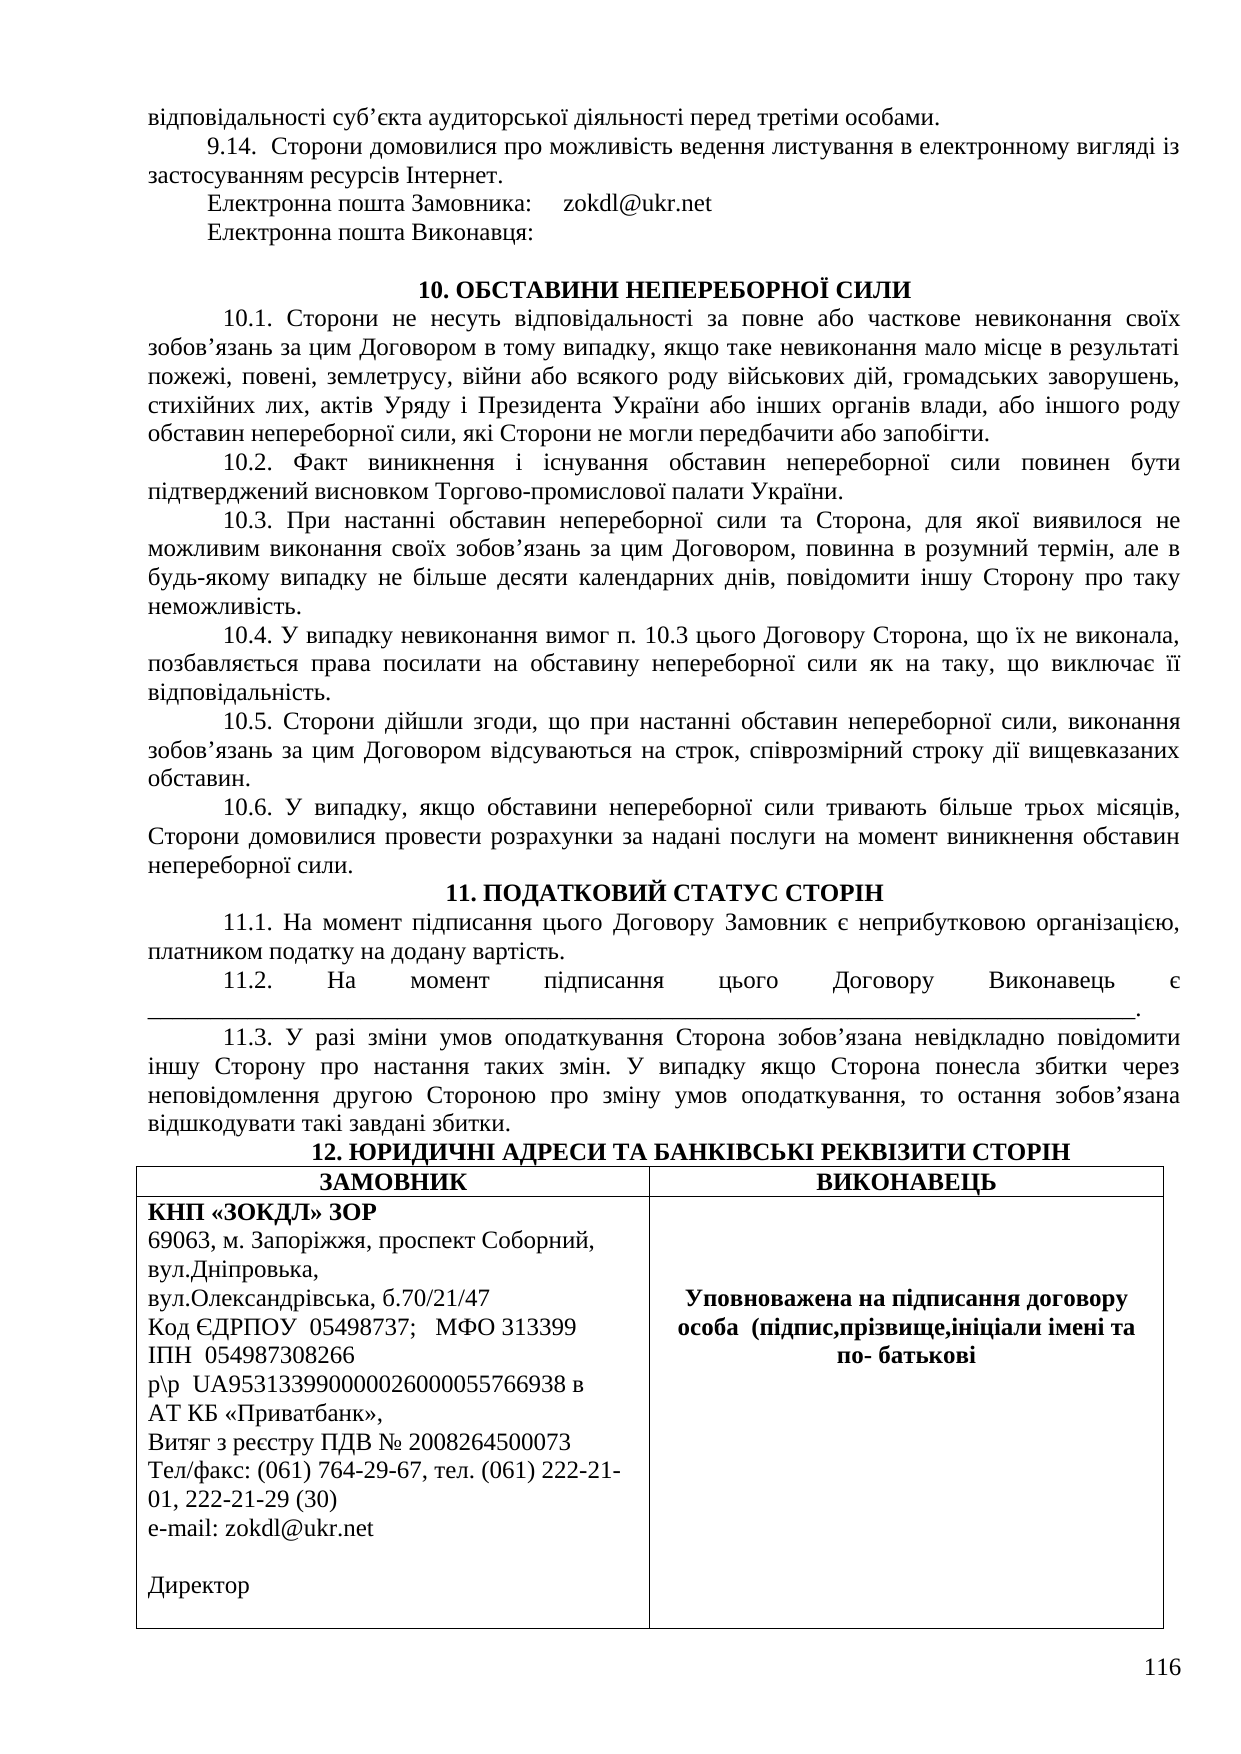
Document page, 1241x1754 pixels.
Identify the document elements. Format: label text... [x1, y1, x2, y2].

text Електронна пошта Виконавця: [148, 217, 1181, 246]
table_header ВИКОНАВЕЦЬ [650, 1167, 1163, 1196]
text 10.5. Сторони дійшли згоди, що при настанні обставин непереборної сили, виконання зобов’язань за цим Договором відсуваються на строк, співрозмірний строку дії вищевказаних обставин. [148, 706, 1181, 792]
text 11.3. У разі зміни умов оподаткування Сторона зобов’язана невідкладно повідомити іншу Сторону про настання таких змін. У випадку якщо Сторона понесла збитки через неповідомлення другою Стороною про зміну умов оподаткування, то остання зобов’язана відшкодувати такі завдані збитки. [148, 1022, 1181, 1137]
table_header ЗАМОВНИК [137, 1167, 649, 1196]
text 10.1. Сторони не несуть відповідальності за повне або часткове невиконання своїх зобов’язань за цим Договором в тому випадку, якщо таке невиконання мало місце в результаті пожежі, повені, землетрусу, війни або всякого роду військових дій, громадських заворушень, стихійних лих, актів Уряду і Президента України або інших органів влади, або іншого роду обставин непереборної сили, які Сторони не могли передбачити або запобігти. [148, 303, 1181, 447]
text 10.6. У випадку, якщо обставини непереборної сили тривають більше трьох місяців, Сторони домовилися провести розрахунки за надані послуги на момент виникнення обставин непереборної сили. [148, 792, 1181, 878]
text 11.1. На момент підписання цього Договору Замовник є неприбутковою організацією, платником податку на додану вартість. [148, 907, 1181, 965]
text 10.2. Факт виникнення і існування обставин непереборної сили повинен бути підтверджений висновком Торгово-промислової палати України. [148, 447, 1181, 505]
text 12. ЮРИДИЧНІ АДРЕСИ ТА БАНКІВСЬКІ РЕКВІЗИТИ СТОРІН [148, 1137, 1181, 1166]
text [148, 102, 1181, 131]
text 11.2. На момент підписання цього Договору Виконавець є _______________________________________________________________________________. [148, 965, 1181, 1022]
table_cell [650, 1197, 1163, 1628]
text 9.14. Сторони домовилися про можливість ведення листування в електронному вигляді із застосуванням ресурсів Інтернет. [148, 131, 1181, 188]
text 10.4. У випадку невиконання вимог п. 10.3 цього Договору Сторона, що їх не виконала, позбавляється права посилати на обставину непереборної сили як на таку, що виключає її відповідальність. [148, 620, 1181, 706]
text 11. ПОДАТКОВИЙ СТАТУС СТОРІН [148, 878, 1181, 907]
text 10. ОБСТАВИНИ НЕПЕРЕБОРНОЇ СИЛИ [148, 275, 1181, 303]
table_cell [137, 1197, 649, 1628]
text 10.3. При настанні обставин непереборної сили та Сторона, для якої виявилося не можливим виконання своїх зобов’язань за цим Договором, повинна в розумний термін, але в будь-якому випадку не більше десяти календарних днів, повідомити іншу Сторону про таку неможливість. [148, 505, 1181, 620]
text Електронна пошта Замовника: zokdl@ukr.net [148, 188, 1181, 217]
